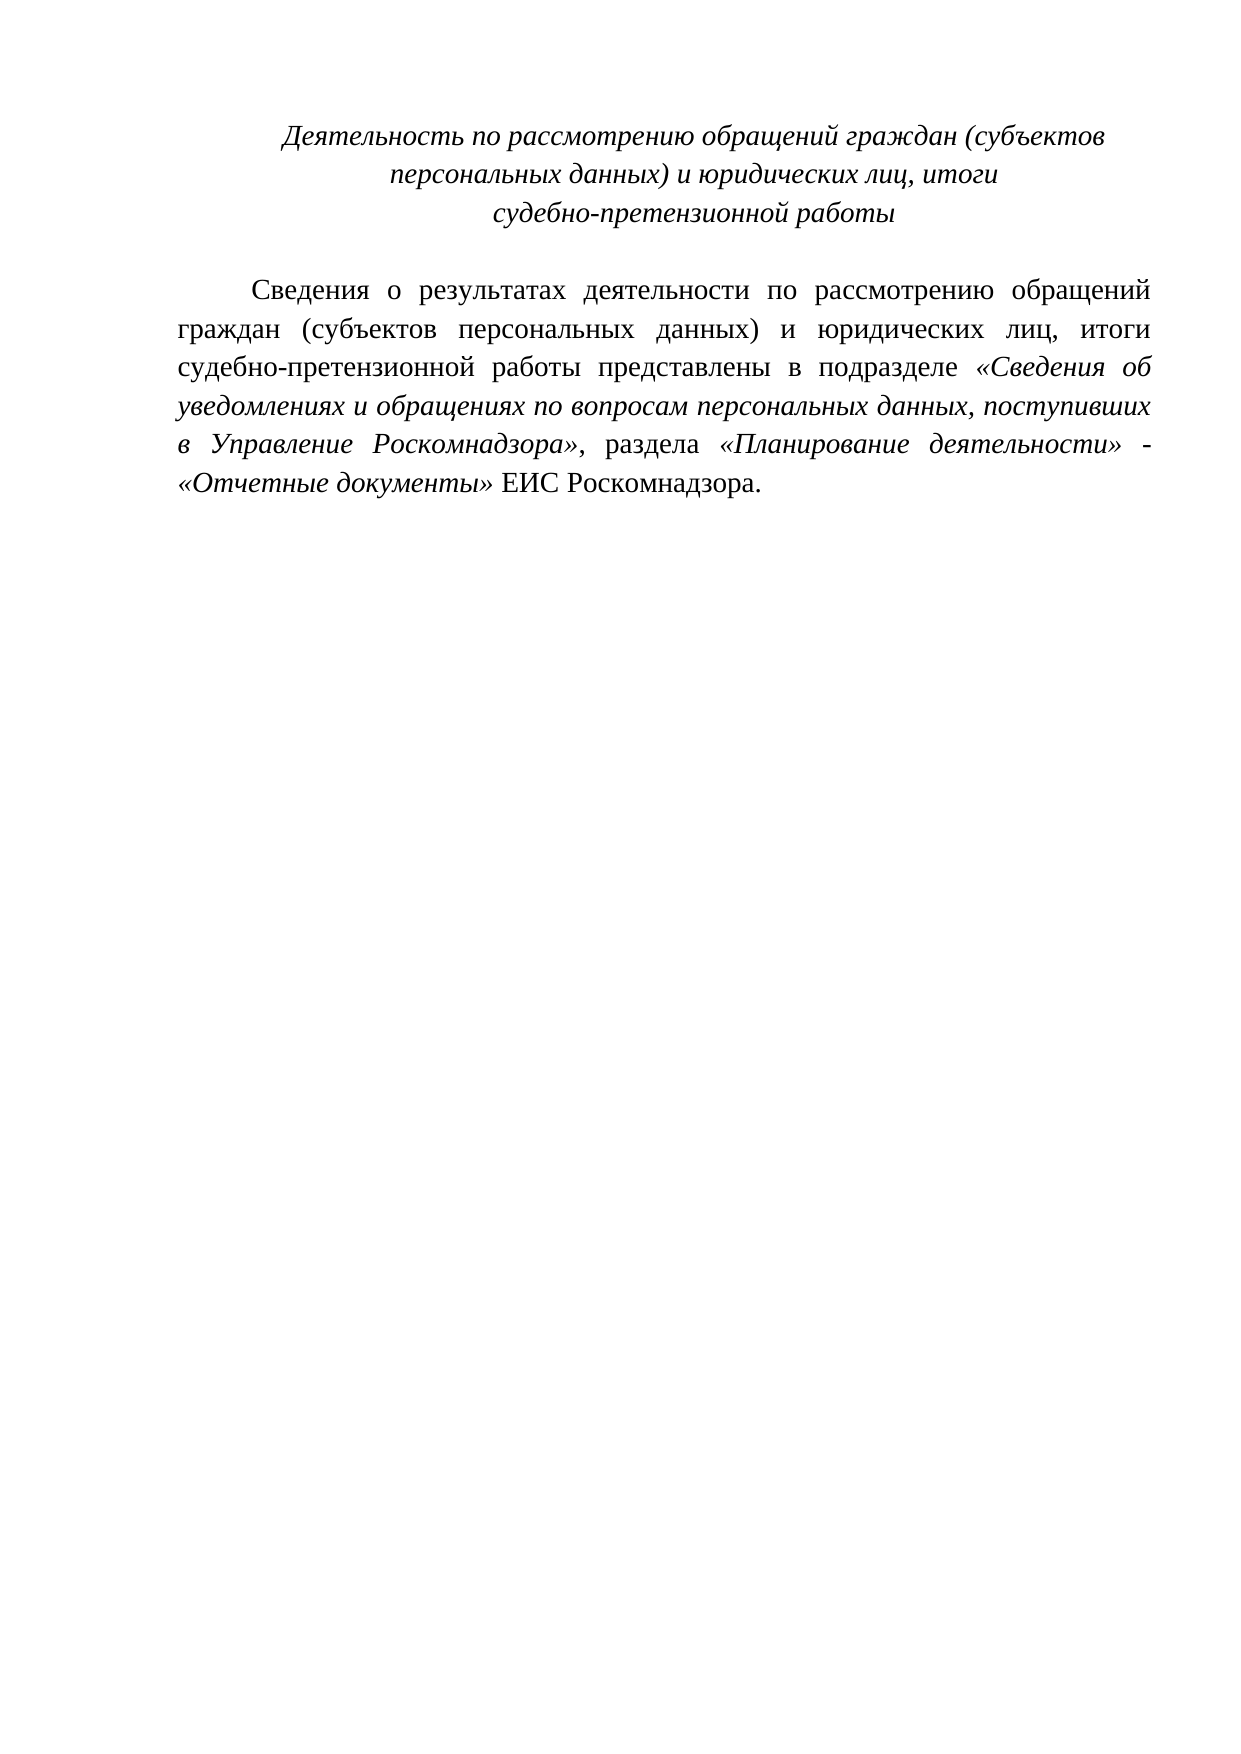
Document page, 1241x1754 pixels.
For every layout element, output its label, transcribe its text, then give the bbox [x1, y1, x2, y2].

text Сведения о результатах деятельности по рассмотрению обращений граждан (субъектов персональных данных) и юридических лиц, итоги судебно-претензионной работы представлены в подразделе «Сведения об уведомлениях и обращениях по вопросам персональных данных, поступивших в Управление Роскомнадзора», раздела «Планирование деятельности» - «Отчетные документы» ЕИС Роскомнадзора. [177, 272, 1152, 498]
text судебно-претензионной работы [236, 195, 1152, 229]
text Деятельность по рассмотрению обращений граждан (субъектов персональных данных) и юридических лиц, итоги [236, 118, 1152, 190]
